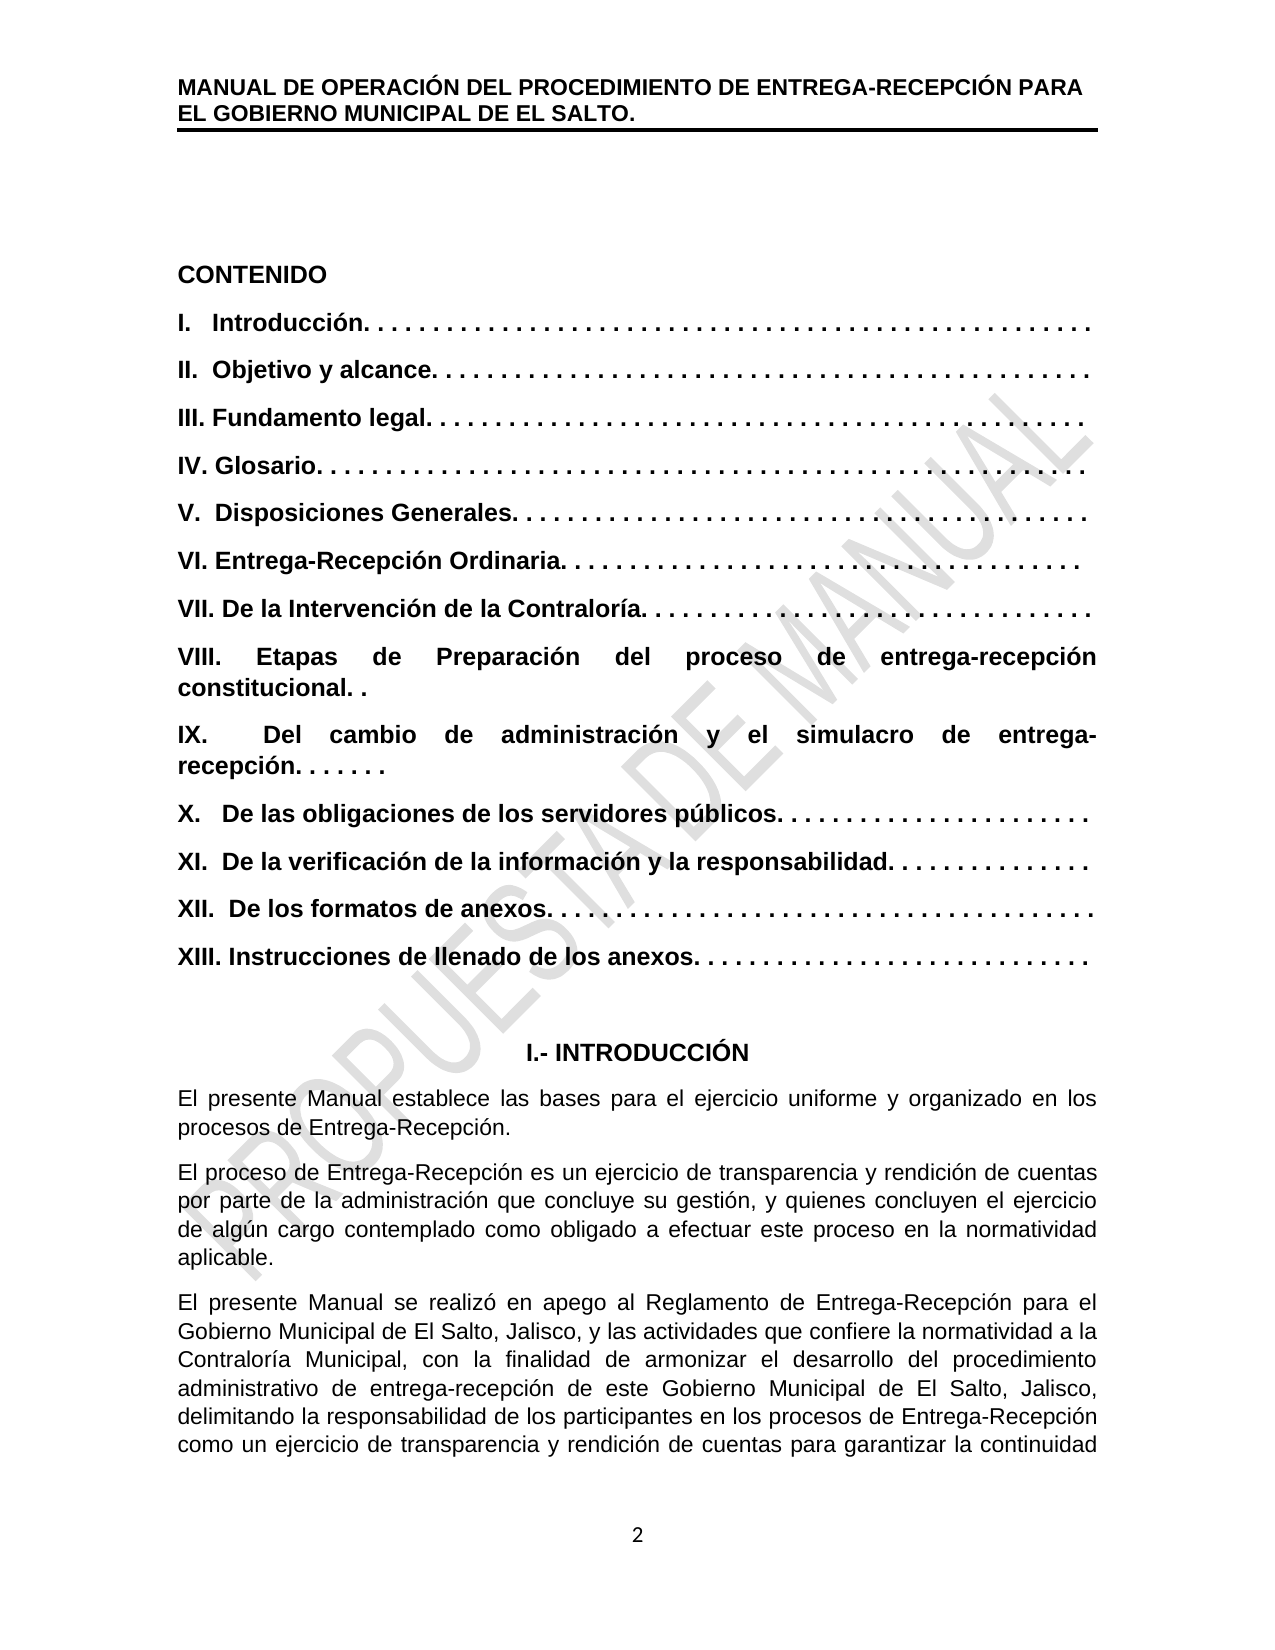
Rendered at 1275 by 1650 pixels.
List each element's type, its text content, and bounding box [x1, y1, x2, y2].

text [177, 1289, 1098, 1458]
text XI. De la verificación de la información y la responsabilidad. . . . . . . . . . . . . . . [177, 847, 1098, 876]
text V. Disposiciones Generales. . . . . . . . . . . . . . . . . . . . . . . . . . . . . . . . . . . . . . . . . . [177, 498, 1098, 527]
text I.- INTRODUCCIÓN [177, 1038, 1098, 1066]
text El presente Manual establece las bases para el ejercicio uniforme y organizado en los procesos de Entrega-Recepción. [177, 1085, 1098, 1140]
text IX. Del cambio de administración y el simulacro de entrega-recepción. . . . . . . [177, 720, 1098, 780]
text CONTENIDO [177, 260, 1098, 289]
text VI. Entrega-Recepción Ordinaria. . . . . . . . . . . . . . . . . . . . . . . . . . . . . . . . . . . . . . [177, 546, 1098, 575]
text El proceso de Entrega-Recepción es un ejercicio de transparencia y rendición de cuentas por parte de la administración que concluye su gestión, y quienes concluyen el ejercicio de algún cargo contemplado como obligado a efectuar este proceso en la normatividad aplicable. [177, 1159, 1098, 1271]
text III. Fundamento legal. . . . . . . . . . . . . . . . . . . . . . . . . . . . . . . . . . . . . . . . . . . . . . . . [177, 403, 1098, 432]
text VII. De la Intervención de la Contraloría. . . . . . . . . . . . . . . . . . . . . . . . . . . . . . . . . [177, 594, 1098, 623]
text X. De las obligaciones de los servidores públicos. . . . . . . . . . . . . . . . . . . . . . . [177, 799, 1098, 828]
text XII. De los formatos de anexos. . . . . . . . . . . . . . . . . . . . . . . . . . . . . . . . . . . . . . . . [177, 894, 1098, 923]
text VIII. Etapas de Preparación del proceso de entrega-recepción constitucional. . [177, 642, 1098, 701]
text XIII. Instrucciones de llenado de los anexos. . . . . . . . . . . . . . . . . . . . . . . . . . . . . [177, 942, 1098, 971]
text IV. Glosario. . . . . . . . . . . . . . . . . . . . . . . . . . . . . . . . . . . . . . . . . . . . . . . . . . . . . . . . [177, 451, 1098, 479]
text I. Introducción. . . . . . . . . . . . . . . . . . . . . . . . . . . . . . . . . . . . . . . . . . . . . . . . . . . . . [177, 308, 1098, 336]
text II. Objetivo y alcance. . . . . . . . . . . . . . . . . . . . . . . . . . . . . . . . . . . . . . . . . . . . . . . . [177, 355, 1098, 384]
